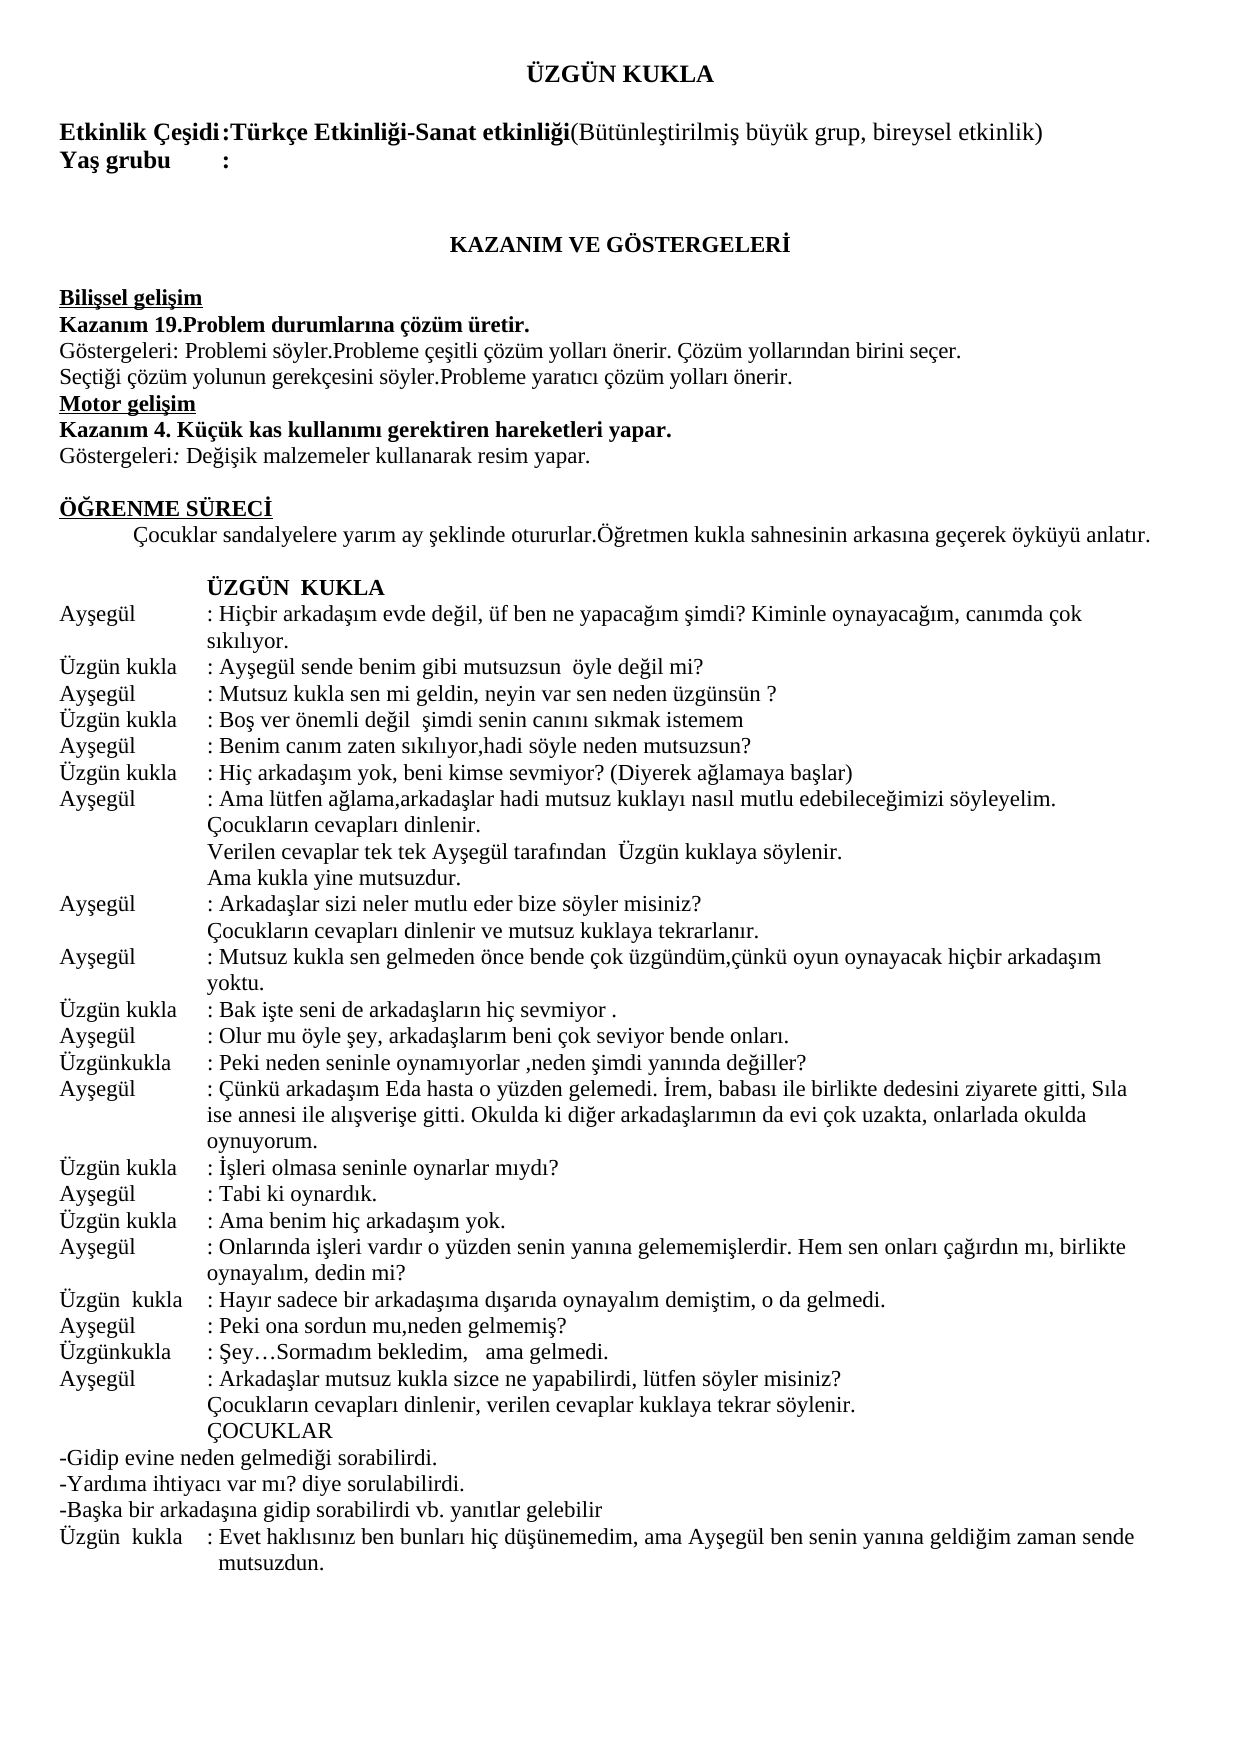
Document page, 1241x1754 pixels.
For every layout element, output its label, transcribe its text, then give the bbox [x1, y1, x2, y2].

text Üzgün kukla : Hayır sadece bir arkadaşıma dışarıda oynayalım demiştim, o da gelmedi. [59, 1286, 1181, 1312]
text Ayşegül : Onlarında işleri vardır o yüzden senin yanına gelememişlerdir. Hem sen onları çağırdın mı, birlikte oynayalım, dedin mi? [59, 1233, 1181, 1286]
text Üzgün kukla : Bak işte seni de arkadaşların hiç sevmiyor . [59, 996, 1181, 1022]
text Ayşegül : Benim canım zaten sıkılıyor,hadi söyle neden mutsuzsun? [59, 732, 1181, 759]
text KAZANIM VE GÖSTERGELERİ [59, 232, 1181, 258]
text Üzgün kukla : Evet haklısınız ben bunları hiç düşünemedim, ama Ayşegül ben senin yanına geldiğim zaman sende mutsuzdun. [59, 1523, 1181, 1576]
text Seçtiği çözüm yolunun gerekçesini söyler.Probleme yaratıcı çözüm yolları önerir. [59, 363, 1181, 390]
text Üzgünkukla : Şey…Sormadım bekledim, ama gelmedi. [59, 1338, 1181, 1365]
text Ayşegül : Mutsuz kukla sen mi geldin, neyin var sen neden üzgünsün ? [59, 679, 1181, 706]
text Ayşegül : Hiçbir arkadaşım evde değil, üf ben ne yapacağım şimdi? Kiminle oynayacağım, canımda çok sıkılıyor. [59, 601, 1181, 653]
text Motor gelişim [59, 390, 1181, 416]
text Kazanım 4. Küçük kas kullanımı gerektiren hareketleri yapar. [59, 416, 1181, 442]
text Bilişsel gelişim [59, 284, 1181, 311]
text Ayşegül : Ama lütfen ağlama,arkadaşlar hadi mutsuz kuklayı nasıl mutlu edebileceğimizi söyleyelim. [59, 785, 1181, 811]
text Üzgün kukla : Ayşegül sende benim gibi mutsuzsun öyle değil mi? [59, 653, 1181, 679]
text Çocukların cevapları dinlenir ve mutsuz kuklaya tekrarlanır. [59, 917, 1181, 943]
text Çocukların cevapları dinlenir, verilen cevaplar kuklaya tekrar söylenir. [59, 1391, 1181, 1417]
text -Gidip evine neden gelmediği sorabilirdi. [59, 1444, 1181, 1470]
text ÜZGÜN KUKLA [59, 59, 1181, 88]
text Üzgün kukla : Boş ver önemli değil şimdi senin canını sıkmak istemem [59, 706, 1181, 732]
text Ama kukla yine mutsuzdur. [59, 864, 1181, 890]
text Göstergeleri: Değişik malzemeler kullanarak resim yapar. [59, 442, 1181, 469]
text Çocukların cevapları dinlenir. [59, 811, 1181, 838]
text Ayşegül : Tabi ki oynardık. [59, 1180, 1181, 1207]
text Yaş grubu : [59, 145, 1181, 174]
text Göstergeleri: Problemi söyler.Probleme çeşitli çözüm yolları önerir. Çözüm yollarından birini seçer. [59, 337, 1181, 363]
text Üzgün kukla : Hiç arkadaşım yok, beni kimse sevmiyor? (Diyerek ağlamaya başlar) [59, 759, 1181, 785]
text -Yardıma ihtiyacı var mı? diye sorulabilirdi. [59, 1470, 1181, 1497]
text ÖĞRENME SÜRECİ [59, 495, 1181, 521]
text Çocuklar sandalyelere yarım ay şeklinde otururlar.Öğretmen kukla sahnesinin arkasına geçerek öyküyü anlatır. [59, 521, 1181, 548]
text Ayşegül : Arkadaşlar sizi neler mutlu eder bize söyler misiniz? [59, 890, 1181, 917]
text Ayşegül : Peki ona sordun mu,neden gelmemiş? [59, 1312, 1181, 1338]
text Ayşegül : Mutsuz kukla sen gelmeden önce bende çok üzgündüm,çünkü oyun oynayacak hiçbir arkadaşım yoktu. [59, 943, 1181, 996]
text Ayşegül : Olur mu öyle şey, arkadaşlarım beni çok seviyor bende onları. [59, 1022, 1181, 1048]
text Üzgün kukla : İşleri olmasa seninle oynarlar mıydı? [59, 1154, 1181, 1180]
text Etkinlik Çeşidi :Türkçe Etkinliği-Sanat etkinliği(Bütünleştirilmiş büyük grup, bireysel etkinlik) [59, 117, 1181, 145]
text Kazanım 19.Problem durumlarına çözüm üretir. [59, 311, 1181, 337]
text Ayşegül : Arkadaşlar mutsuz kukla sizce ne yapabilirdi, lütfen söyler misiniz? [59, 1365, 1181, 1391]
text Üzgün kukla : Ama benim hiç arkadaşım yok. [59, 1207, 1181, 1233]
text ÜZGÜN KUKLA [59, 574, 1181, 601]
text Ayşegül : Çünkü arkadaşım Eda hasta o yüzden gelemedi. İrem, babası ile birlikte dedesini ziyarete gitti, Sıla ise annesi ile alışverişe gitti. Okulda ki diğer arkadaşlarımın da evi çok uzakta, onlarlada okulda oynuyorum. [59, 1075, 1181, 1154]
text Verilen cevaplar tek tek Ayşegül tarafından Üzgün kuklaya söylenir. [59, 838, 1181, 864]
text ÇOCUKLAR [59, 1417, 1181, 1444]
text -Başka bir arkadaşına gidip sorabilirdi vb. yanıtlar gelebilir [59, 1497, 1181, 1523]
text Üzgünkukla : Peki neden seninle oynamıyorlar ,neden şimdi yanında değiller? [59, 1048, 1181, 1075]
